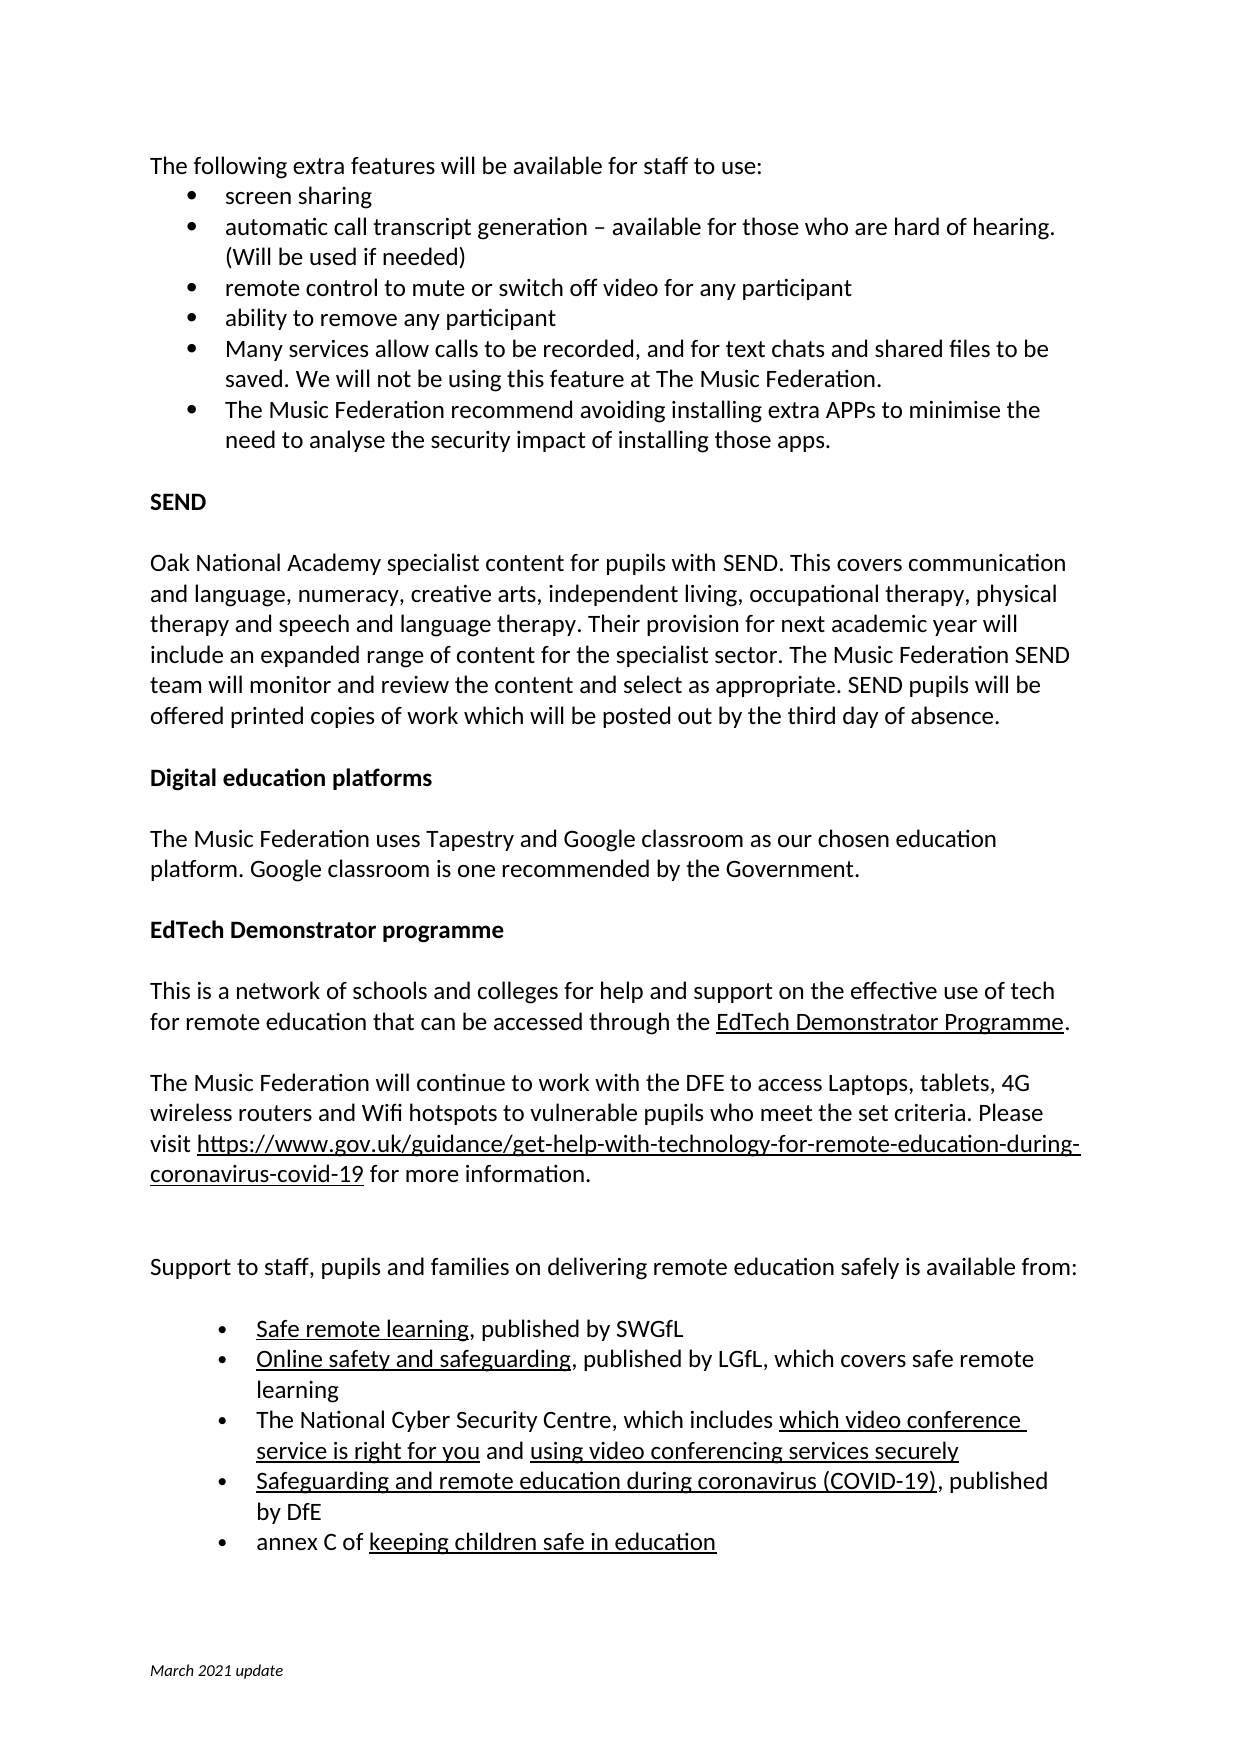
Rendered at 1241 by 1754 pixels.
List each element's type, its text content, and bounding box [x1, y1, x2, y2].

list ability to remove any participant [187, 303, 1090, 333]
list Safeguarding and remote education during coronavirus (COVID-19), published by DfE [219, 1465, 1090, 1526]
text Support to staff, pupils and families on delivering remote education safely is available from: [150, 1251, 1090, 1281]
text The following extra features will be available for staff to use: [150, 150, 1090, 181]
text The Music Federation uses Tapestry and Google classroom as our chosen education platform. Google classroom is one recommended by the Government. [150, 823, 1090, 884]
list The Music Federation recommend avoiding installing extra APPs to minimise the need to analyse the security impact of installing those apps. [187, 394, 1090, 455]
text EdTech Demonstrator programme [150, 914, 1090, 945]
text SEND [150, 486, 1090, 516]
list remote control to mute or switch off video for any participant [187, 272, 1090, 303]
list Online safety and safeguarding, published by LGfL, which covers safe remote learning [219, 1343, 1090, 1404]
list automatic call transcript generation – available for those who are hard of hearing. (Will be used if needed) [187, 211, 1090, 272]
list screen sharing [187, 181, 1090, 211]
text This is a network of schools and colleges for help and support on the effective use of tech for remote education that can be accessed through the EdTech Demonstrator Programme. [150, 976, 1090, 1037]
list Safe remote learning, published by SWGfL [219, 1313, 1090, 1343]
list Many services allow calls to be recorded, and for text chats and shared files to be saved. We will not be using this feature at The Music Federation. [187, 333, 1090, 394]
text Digital education platforms [150, 762, 1090, 792]
text The Music Federation will continue to work with the DFE to access Laptops, tablets, 4G wireless routers and Wifi hotspots to vulnerable pupils who meet the set criteria. Please visit https://www.gov.uk/guidance/get-help-with-technology-for-remote-education-during-coronavirus-covid-19 for more information. [150, 1067, 1090, 1189]
text Oak National Academy specialist content for pupils with SEND. This covers communication and language, numeracy, creative arts, independent living, occupational therapy, physical therapy and speech and language therapy. Their provision for next academic year will include an expanded range of content for the specialist sector. The Music Federation SEND team will monitor and review the content and select as appropriate. SEND pupils will be offered printed copies of work which will be posted out by the third day of absence. [150, 547, 1090, 731]
list annex C of keeping children safe in education [219, 1526, 1090, 1557]
list The National Cyber Security Centre, which includes which video conference service is right for you and using video conferencing services securely [219, 1404, 1090, 1465]
